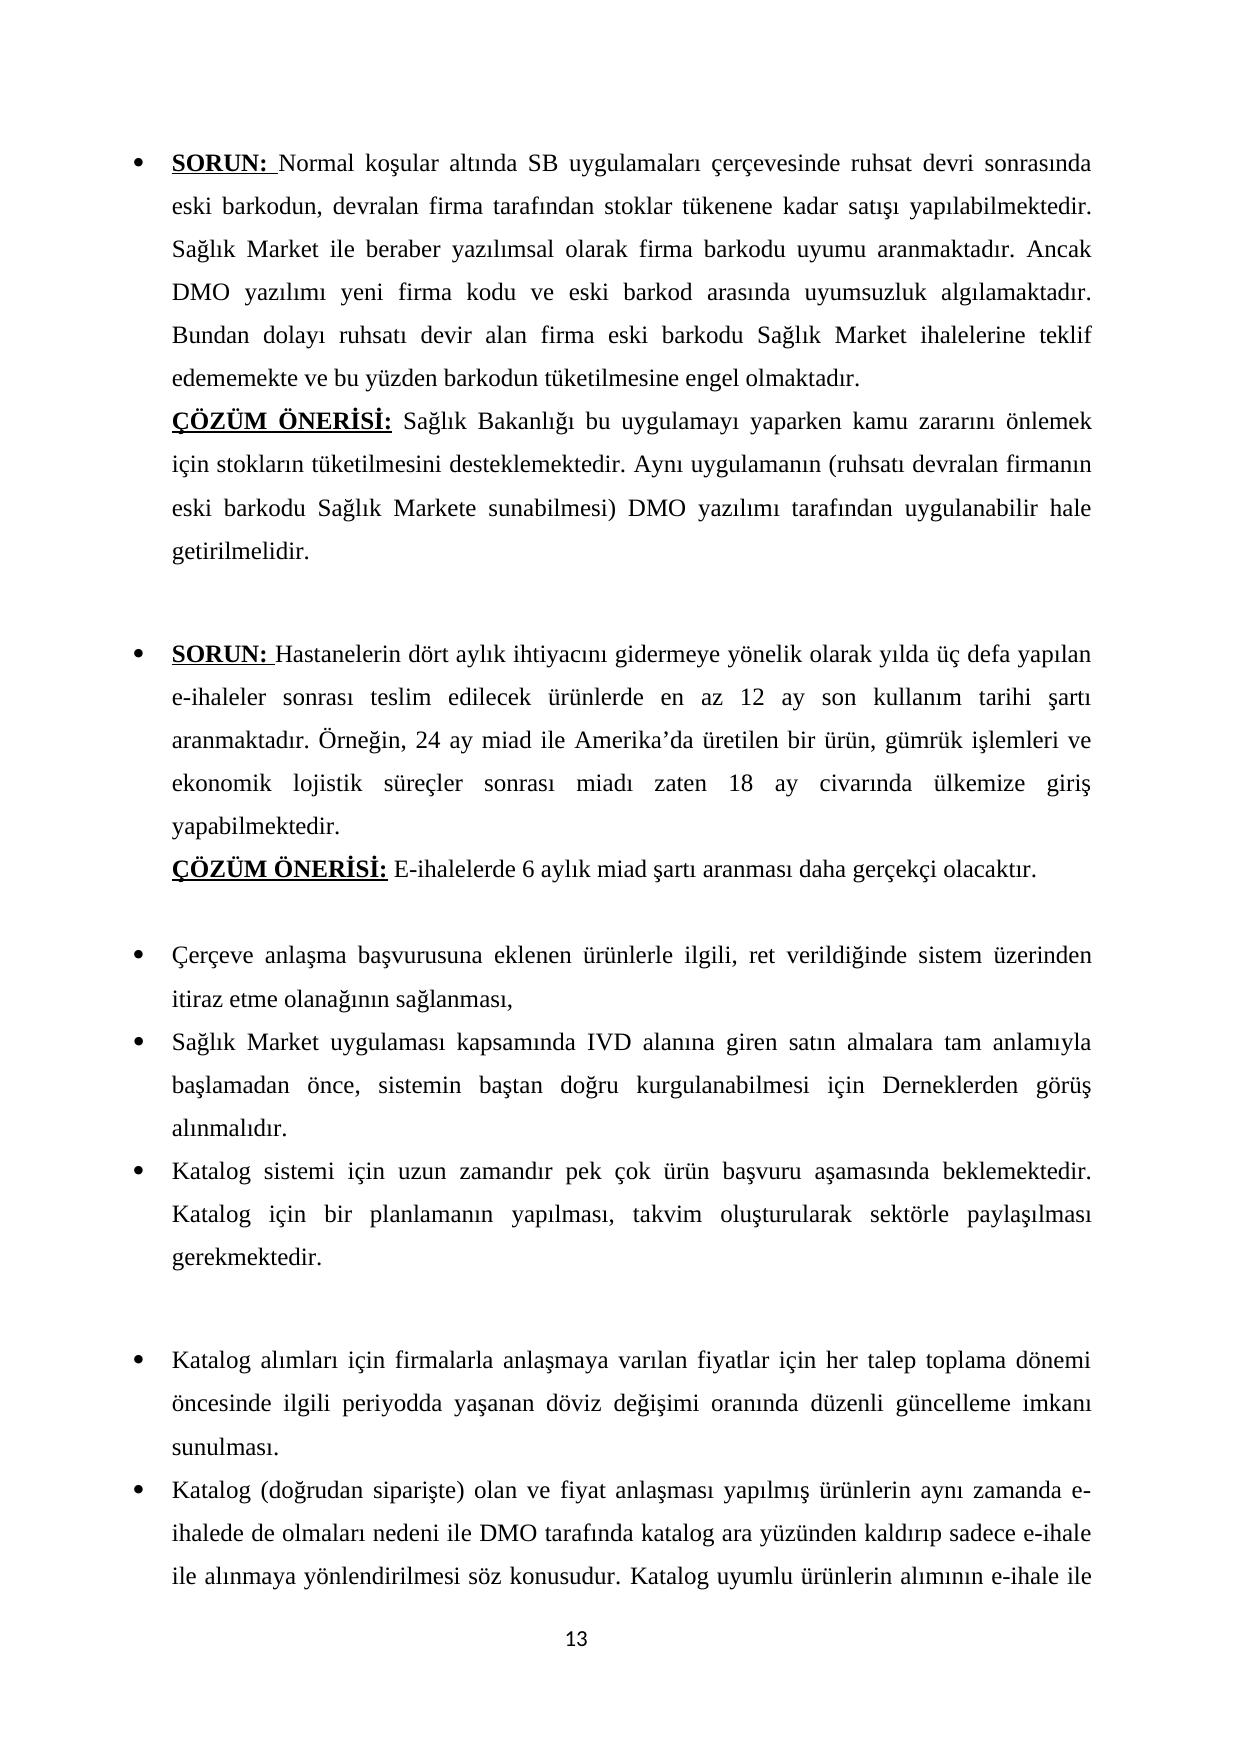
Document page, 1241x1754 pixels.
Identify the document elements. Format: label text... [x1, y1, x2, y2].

list SORUN: Normal koşular altında SB uygulamaları çerçevesinde ruhsat devri sonrasında eski barkodun, devralan firma tarafından stoklar tükenene kadar satışı yapılabilmektedir. Sağlık Market ile beraber yazılımsal olarak firma barkodu uyumu aranmaktadır. Ancak DMO yazılımı yeni firma kodu ve eski barkod arasında uyumsuzluk algılamaktadır. Bundan dolayı ruhsatı devir alan firma eski barkodu Sağlık Market ihalelerine teklif edememekte ve bu yüzden barkodun tüketilmesine engel olmaktadır. [134, 148, 1093, 392]
list Katalog sistemi için uzun zamandır pek çok ürün başvuru aşamasında beklemektedir. Katalog için bir planlamanın yapılması, takvim oluşturularak sektörle paylaşılması gerekmektedir. [134, 1156, 1093, 1271]
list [134, 1475, 1093, 1590]
list Sağlık Market uygulaması kapsamında IVD alanına giren satın almalara tam anlamıyla başlamadan önce, sistemin baştan doğru kurgulanabilmesi için Derneklerden görüş alınmalıdır. [134, 1027, 1093, 1142]
list Çerçeve anlaşma başvurusuna eklenen ürünlerle ilgili, ret verildiğinde sistem üzerinden itiraz etme olanağının sağlanması, [134, 941, 1093, 1012]
list Katalog alımları için firmalarla anlaşmaya varılan fiyatlar için her talep toplama dönemi öncesinde ilgili periyodda yaşanan döviz değişimi oranında düzenli güncelleme imkanı sunulması. [134, 1345, 1093, 1460]
list SORUN: Hastanelerin dört aylık ihtiyacını gidermeye yönelik olarak yılda üç defa yapılan e-ihaleler sonrası teslim edilecek ürünlerde en az 12 ay son kullanım tarihi şartı aranmaktadır. Örneğin, 24 ay miad ile Amerika’da üretilen bir ürün, gümrük işlemleri ve ekonomik lojistik süreçler sonrası miadı zaten 18 ay civarında ülkemize giriş yapabilmektedir. [134, 639, 1093, 840]
list ÇÖZÜM ÖNERİSİ: E-ihalelerde 6 aylık miad şartı aranması daha gerçekçi olacaktır. [172, 854, 1093, 883]
list ÇÖZÜM ÖNERİSİ: Sağlık Bakanlığı bu uygulamayı yaparken kamu zararını önlemek için stokların tüketilmesini desteklemektedir. Aynı uygulamanın (ruhsatı devralan firmanın eski barkodu Sağlık Markete sunabilmesi) DMO yazılımı tarafından uygulanabilir hale getirilmelidir. [172, 406, 1093, 564]
